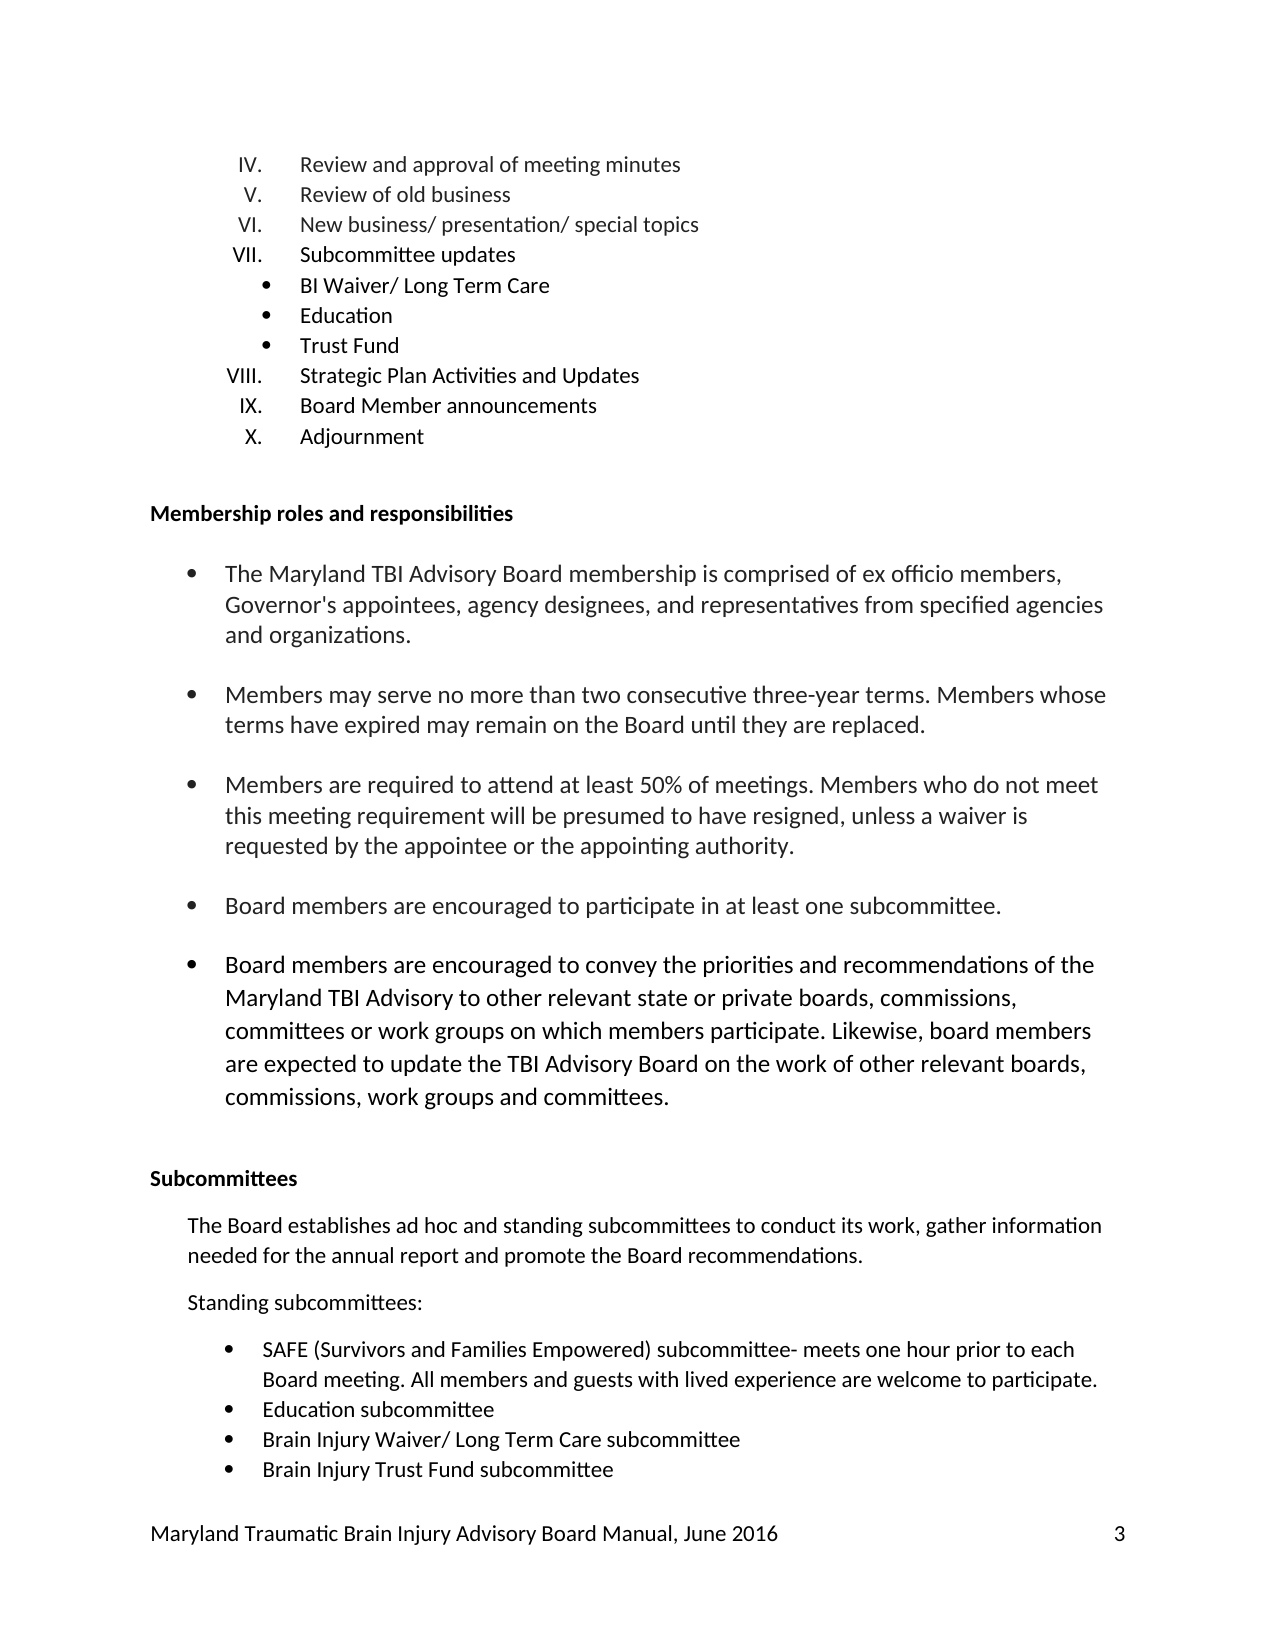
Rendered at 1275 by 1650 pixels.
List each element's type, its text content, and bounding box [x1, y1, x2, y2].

list New business/ presentation/ special topics [262, 210, 1125, 238]
list Subcommittee updates [262, 241, 1125, 269]
list Adjournment [262, 422, 1125, 450]
list Review and approval of meeting minutes [262, 150, 1125, 178]
list Board members are encouraged to convey the priorities and recommendations of the Maryland TBI Advisory to other relevant state or private boards, commissions, committees or work groups on which members participate. Likewise, board members are expected to update the TBI Advisory Board on the work of other relevant boards, commissions, work groups and committees. [187, 950, 1125, 1112]
list Members may serve no more than two consecutive three-year terms. Members whose terms have expired may remain on the Board until they are replaced. [187, 679, 1125, 740]
list The Maryland TBI Advisory Board membership is comprised of ex officio members, Governor's appointees, agency designees, and representatives from specified agencies and organizations. [187, 558, 1125, 650]
list SAFE (Survivors and Families Empowered) subcommittee- meets one hour prior to each Board meeting. All members and guests with lived experience are welcome to participate. [225, 1335, 1125, 1393]
list Education subcommittee [225, 1395, 1125, 1423]
list Education [262, 301, 1125, 329]
text Membership roles and responsibilities [150, 499, 1125, 527]
text Subcommittees [150, 1164, 1125, 1192]
list BI Waiver/ Long Term Care [262, 271, 1125, 299]
list Strategic Plan Activities and Updates [262, 361, 1125, 389]
list Brain Injury Waiver/ Long Term Care subcommittee [225, 1425, 1125, 1453]
list Board members are encouraged to participate in at least one subcommittee. [187, 890, 1125, 921]
text The Board establishes ad hoc and standing subcommittees to conduct its work, gather information needed for the annual report and promote the Board recommendations. [187, 1211, 1125, 1269]
list Trust Fund [262, 331, 1125, 359]
list Review of old business [262, 180, 1125, 208]
list Board Member announcements [262, 392, 1125, 420]
text Standing subcommittees: [187, 1288, 1125, 1316]
list Brain Injury Trust Fund subcommittee [225, 1456, 1125, 1483]
list Members are required to attend at least 50% of meetings. Members who do not meet this meeting requirement will be presumed to have resigned, unless a waiver is requested by the appointee or the appointing authority. [187, 769, 1125, 861]
